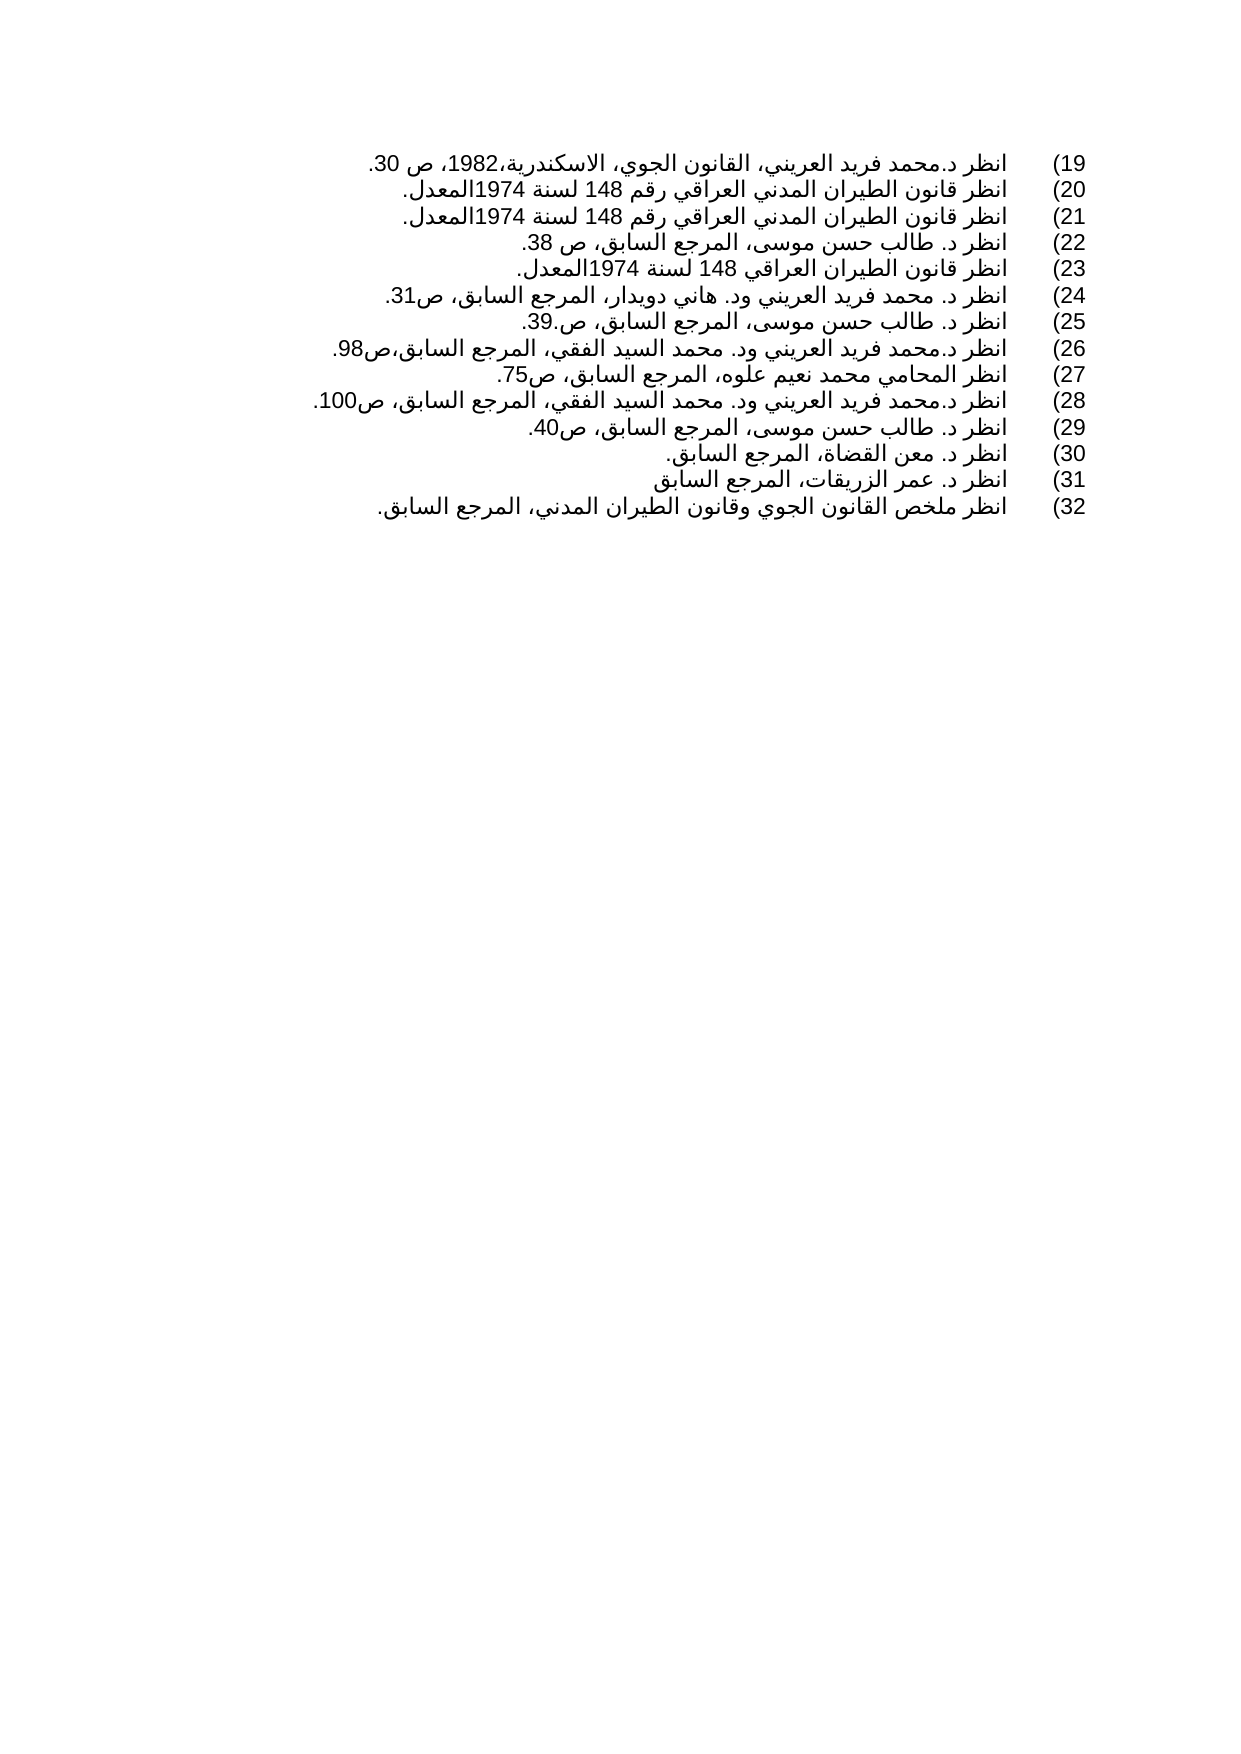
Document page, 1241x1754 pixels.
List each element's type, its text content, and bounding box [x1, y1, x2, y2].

list انظر د. طالب حسن موسى، المرجع السابق، ص 38. [187, 229, 1052, 255]
list انظر د.محمد فريد العريني ود. محمد السيد الفقي، المرجع السابق،ص98. [187, 334, 1052, 361]
list انظر ملخص القانون الجوي وقانون الطيران المدني، المرجع السابق. [187, 493, 1052, 519]
list انظر د.محمد فريد العريني ود. محمد السيد الفقي، المرجع السابق، ص100. [187, 387, 1052, 413]
list انظر قانون الطيران العراقي 148 لسنة 1974المعدل. [187, 255, 1052, 282]
list انظر د. محمد فريد العريني ود. هاني دويدار، المرجع السابق، ص31. [187, 282, 1052, 308]
list انظر المحامي محمد نعيم علوه، المرجع السابق، ص75. [187, 361, 1052, 387]
list انظر د. طالب حسن موسى، المرجع السابق، ص40. [187, 413, 1052, 440]
list انظر قانون الطيران المدني العراقي رقم 148 لسنة 1974المعدل. [187, 176, 1052, 203]
list انظر قانون الطيران المدني العراقي رقم 148 لسنة 1974المعدل. [187, 203, 1052, 229]
list انظر د.محمد فريد العريني، القانون الجوي، الاسكندرية،1982، ص 30. [187, 150, 1052, 176]
list انظر د. معن القضاة، المرجع السابق. [187, 440, 1052, 466]
list انظر د. عمر الزريقات، المرجع السابق [187, 466, 1052, 493]
list انظر د. طالب حسن موسى، المرجع السابق، ص.39. [187, 308, 1052, 334]
